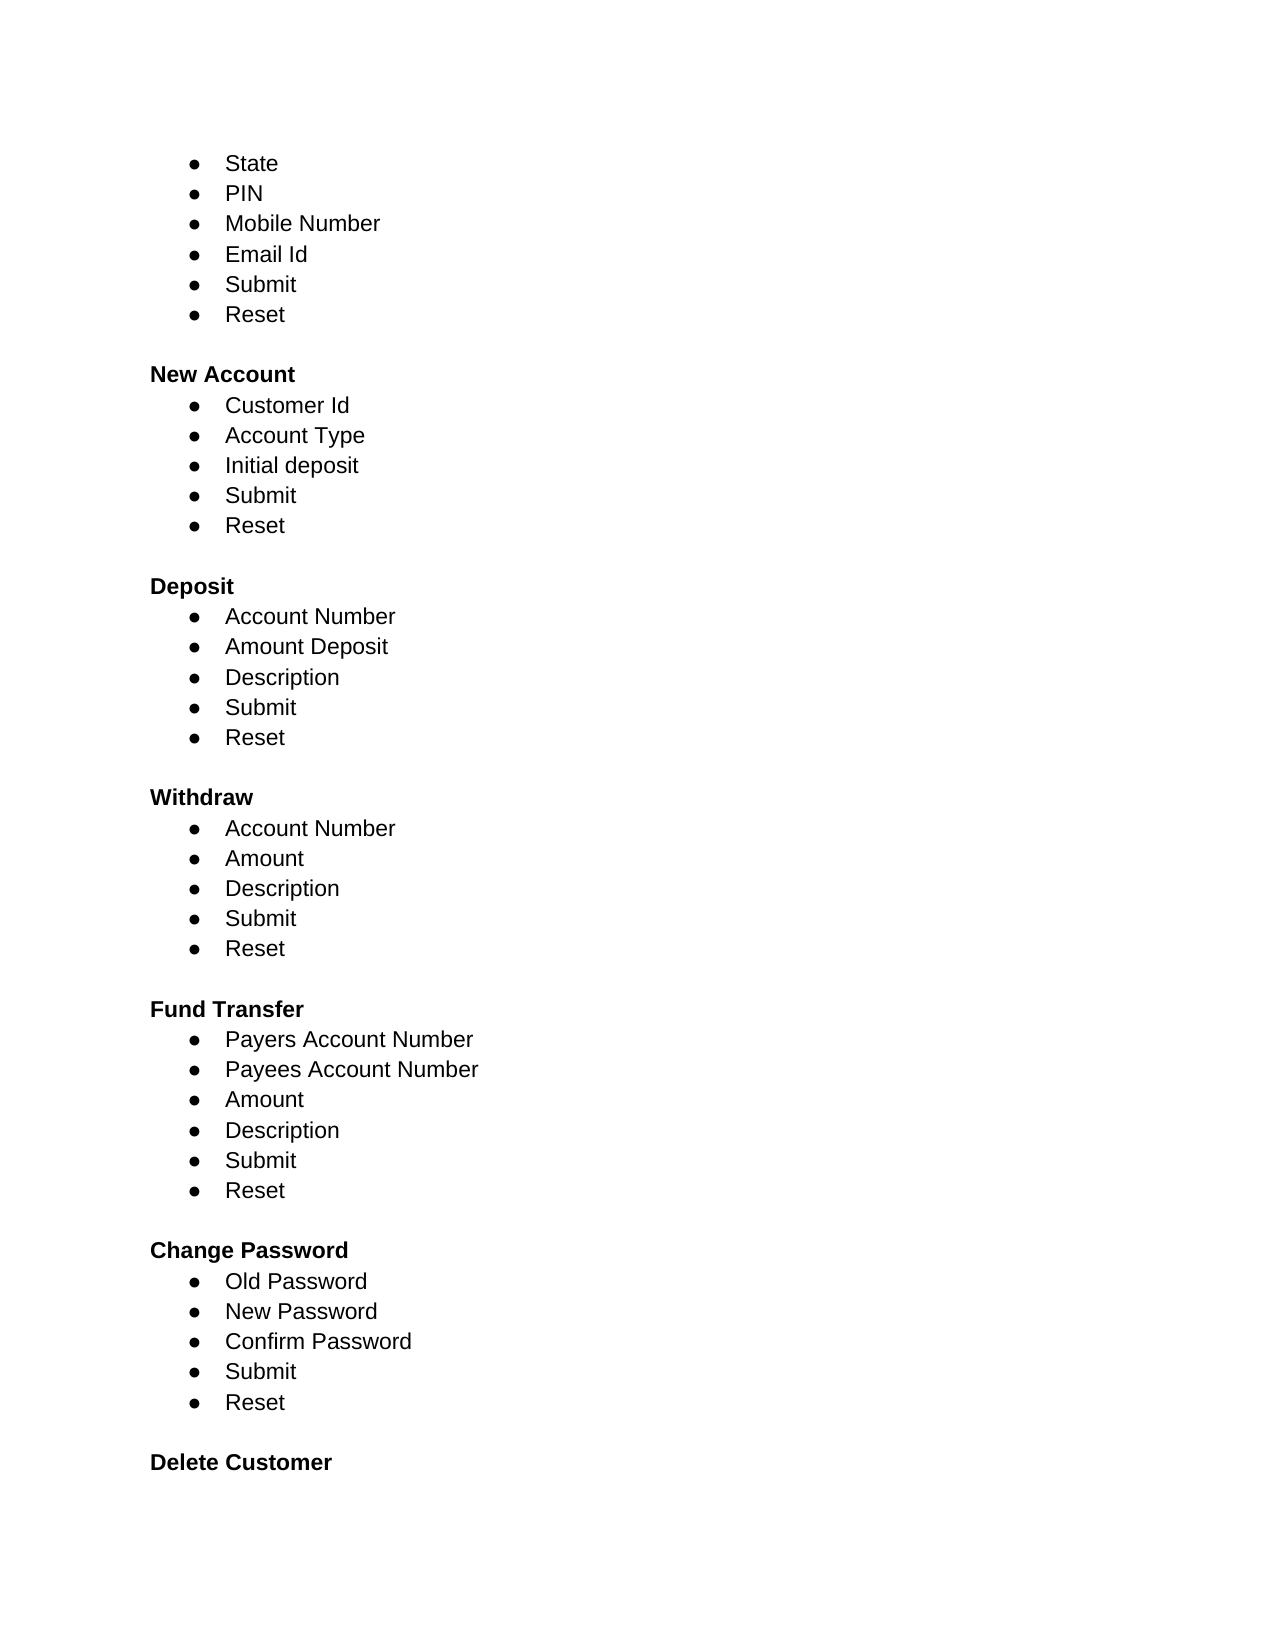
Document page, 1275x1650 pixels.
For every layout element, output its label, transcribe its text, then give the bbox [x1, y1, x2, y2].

list Amount Deposit [187, 633, 1125, 660]
list Description [187, 1117, 1125, 1143]
list Account Number [187, 814, 1125, 841]
text Delete Customer [150, 1449, 1125, 1475]
list Customer Id [187, 392, 1125, 418]
list PIN [187, 180, 1125, 207]
list State [187, 150, 1125, 176]
list Payees Account Number [187, 1056, 1125, 1083]
list Reset [187, 935, 1125, 962]
text Change Password [150, 1237, 1125, 1264]
list Amount [187, 1086, 1125, 1113]
list Reset [187, 1177, 1125, 1203]
list Reset [187, 512, 1125, 539]
list Old Password [187, 1268, 1125, 1294]
list Reset [187, 724, 1125, 750]
text Deposit [150, 573, 1125, 599]
list Submit [187, 694, 1125, 720]
list Email Id [187, 241, 1125, 267]
list Reset [187, 1388, 1125, 1415]
list Description [187, 875, 1125, 901]
list Submit [187, 905, 1125, 932]
text New Account [150, 361, 1125, 388]
list Account Type [187, 422, 1125, 448]
list Amount [187, 845, 1125, 871]
text Withdraw [150, 784, 1125, 811]
list New Password [187, 1298, 1125, 1324]
list Submit [187, 1147, 1125, 1173]
list Submit [187, 1358, 1125, 1385]
list Mobile Number [187, 210, 1125, 237]
list Payers Account Number [187, 1026, 1125, 1052]
text Fund Transfer [150, 996, 1125, 1022]
list Reset [187, 301, 1125, 327]
list Description [187, 663, 1125, 690]
list Submit [187, 271, 1125, 297]
list Account Number [187, 603, 1125, 629]
list Confirm Password [187, 1328, 1125, 1354]
list Initial deposit [187, 452, 1125, 478]
list Submit [187, 482, 1125, 509]
